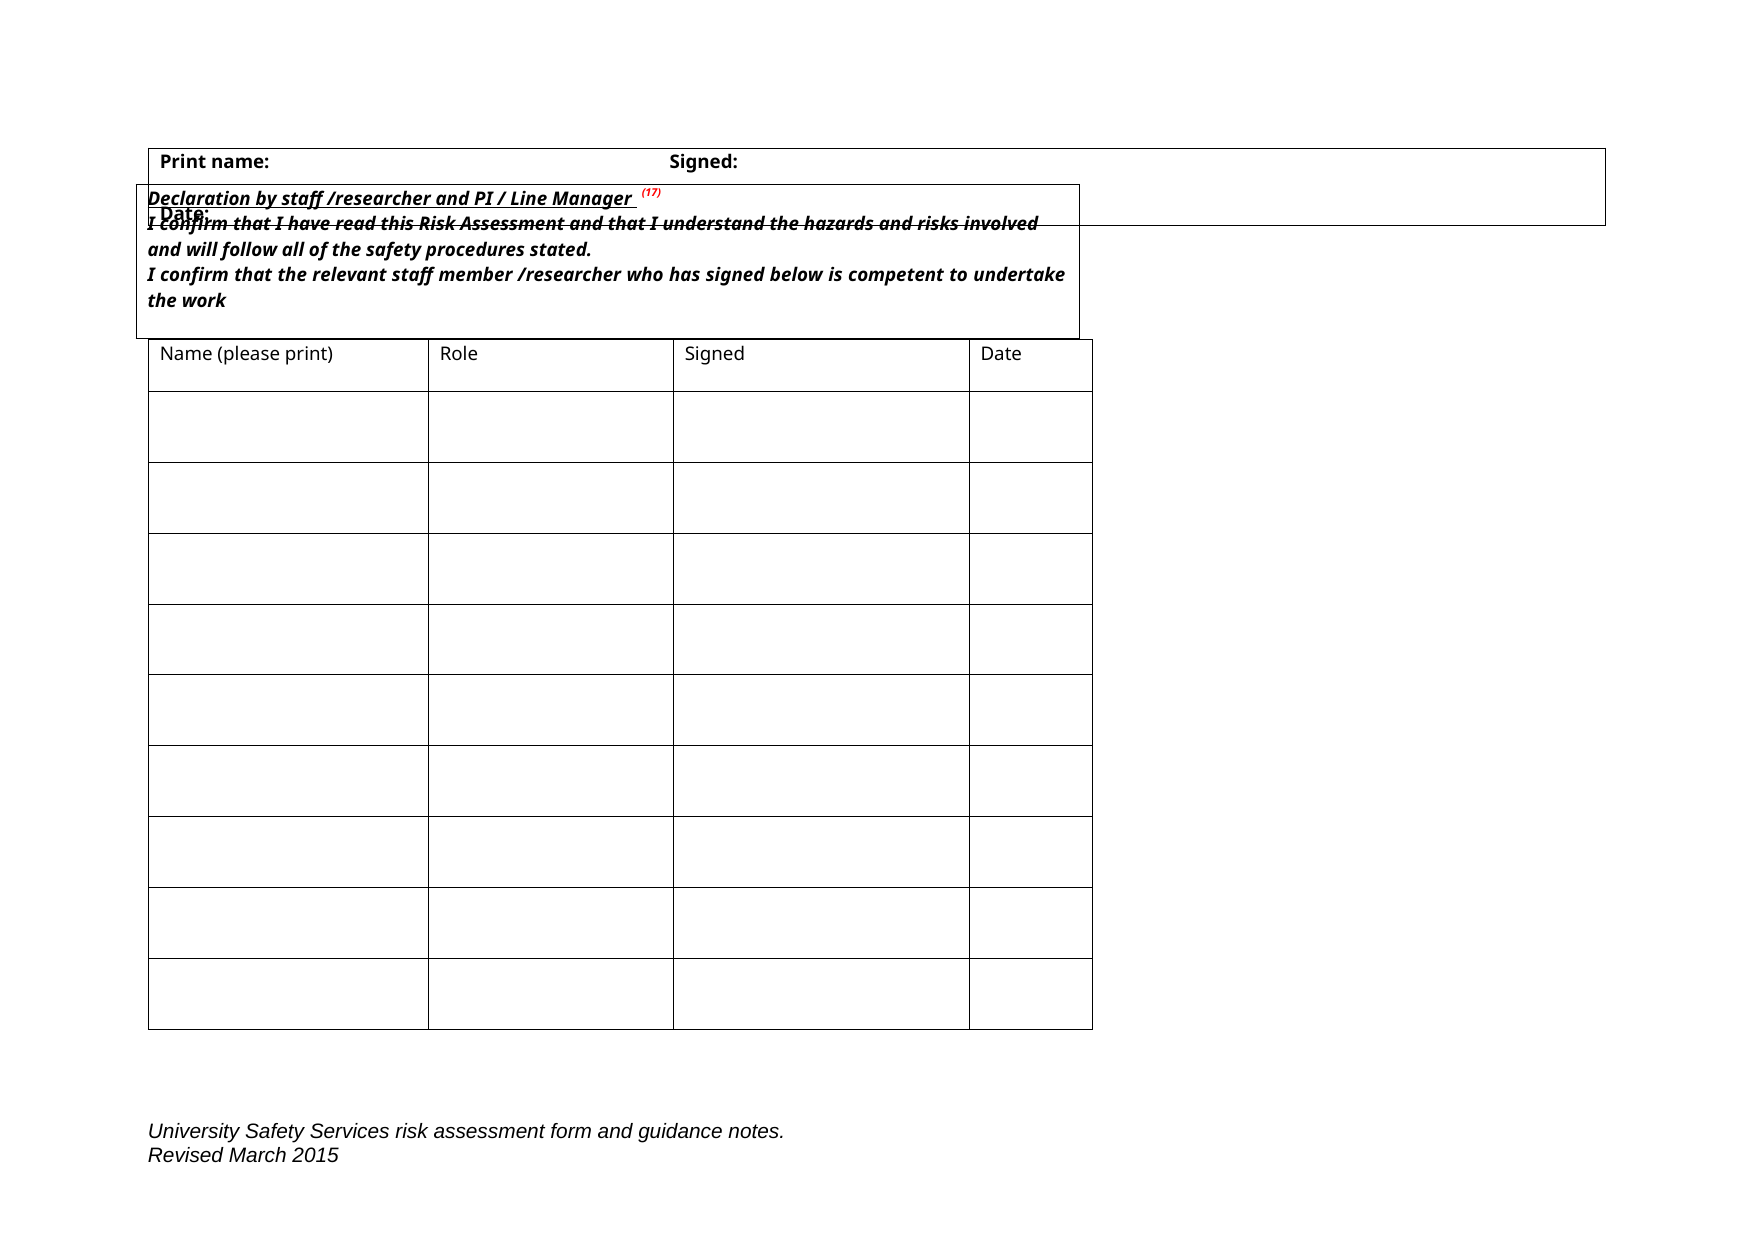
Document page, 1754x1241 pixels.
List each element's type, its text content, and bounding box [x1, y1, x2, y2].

table_cell [970, 817, 1092, 887]
table_cell [149, 675, 428, 745]
table_cell [429, 817, 673, 887]
table_cell [674, 463, 969, 533]
table_cell [429, 675, 673, 745]
table_cell [429, 959, 673, 1028]
table_cell [970, 392, 1092, 462]
table_cell [149, 959, 428, 1028]
table_cell [149, 392, 428, 462]
table_header Date [970, 340, 1092, 391]
table_cell [429, 605, 673, 674]
table_cell Print name: Signed: Date: [149, 149, 1605, 225]
table_header Declaration by staff /researcher and PI / Line Manager (17) I confirm that I have read this Risk Assessment and that I understand the hazards and risks involved and will follow all of the safety procedures stated. I confirm that the relevant staff member /researcher who has signed below is competent to undertake the work [137, 185, 1079, 338]
table_cell [674, 817, 969, 887]
table_cell [674, 675, 969, 745]
table_cell [429, 392, 673, 462]
table_cell [149, 463, 428, 533]
table_cell [674, 605, 969, 674]
table_cell [149, 605, 428, 674]
table_cell [970, 534, 1092, 603]
table_cell [674, 959, 969, 1028]
table_cell [149, 534, 428, 603]
table_cell [674, 392, 969, 462]
table_cell [149, 888, 428, 958]
table_cell [149, 746, 428, 816]
table_cell [429, 463, 673, 533]
table_cell [970, 746, 1092, 816]
table_header Signed [674, 340, 969, 391]
table_header Role [429, 340, 673, 391]
table_cell [970, 675, 1092, 745]
table_cell [674, 888, 969, 958]
table_cell [149, 817, 428, 887]
table_cell [970, 605, 1092, 674]
table_cell [674, 746, 969, 816]
table_cell [970, 888, 1092, 958]
table_cell [429, 888, 673, 958]
table_header Name (please print) [149, 340, 428, 391]
table_cell [429, 746, 673, 816]
table_cell [970, 463, 1092, 533]
table_cell [674, 534, 969, 603]
table_cell [429, 534, 673, 603]
table_cell [970, 959, 1092, 1028]
